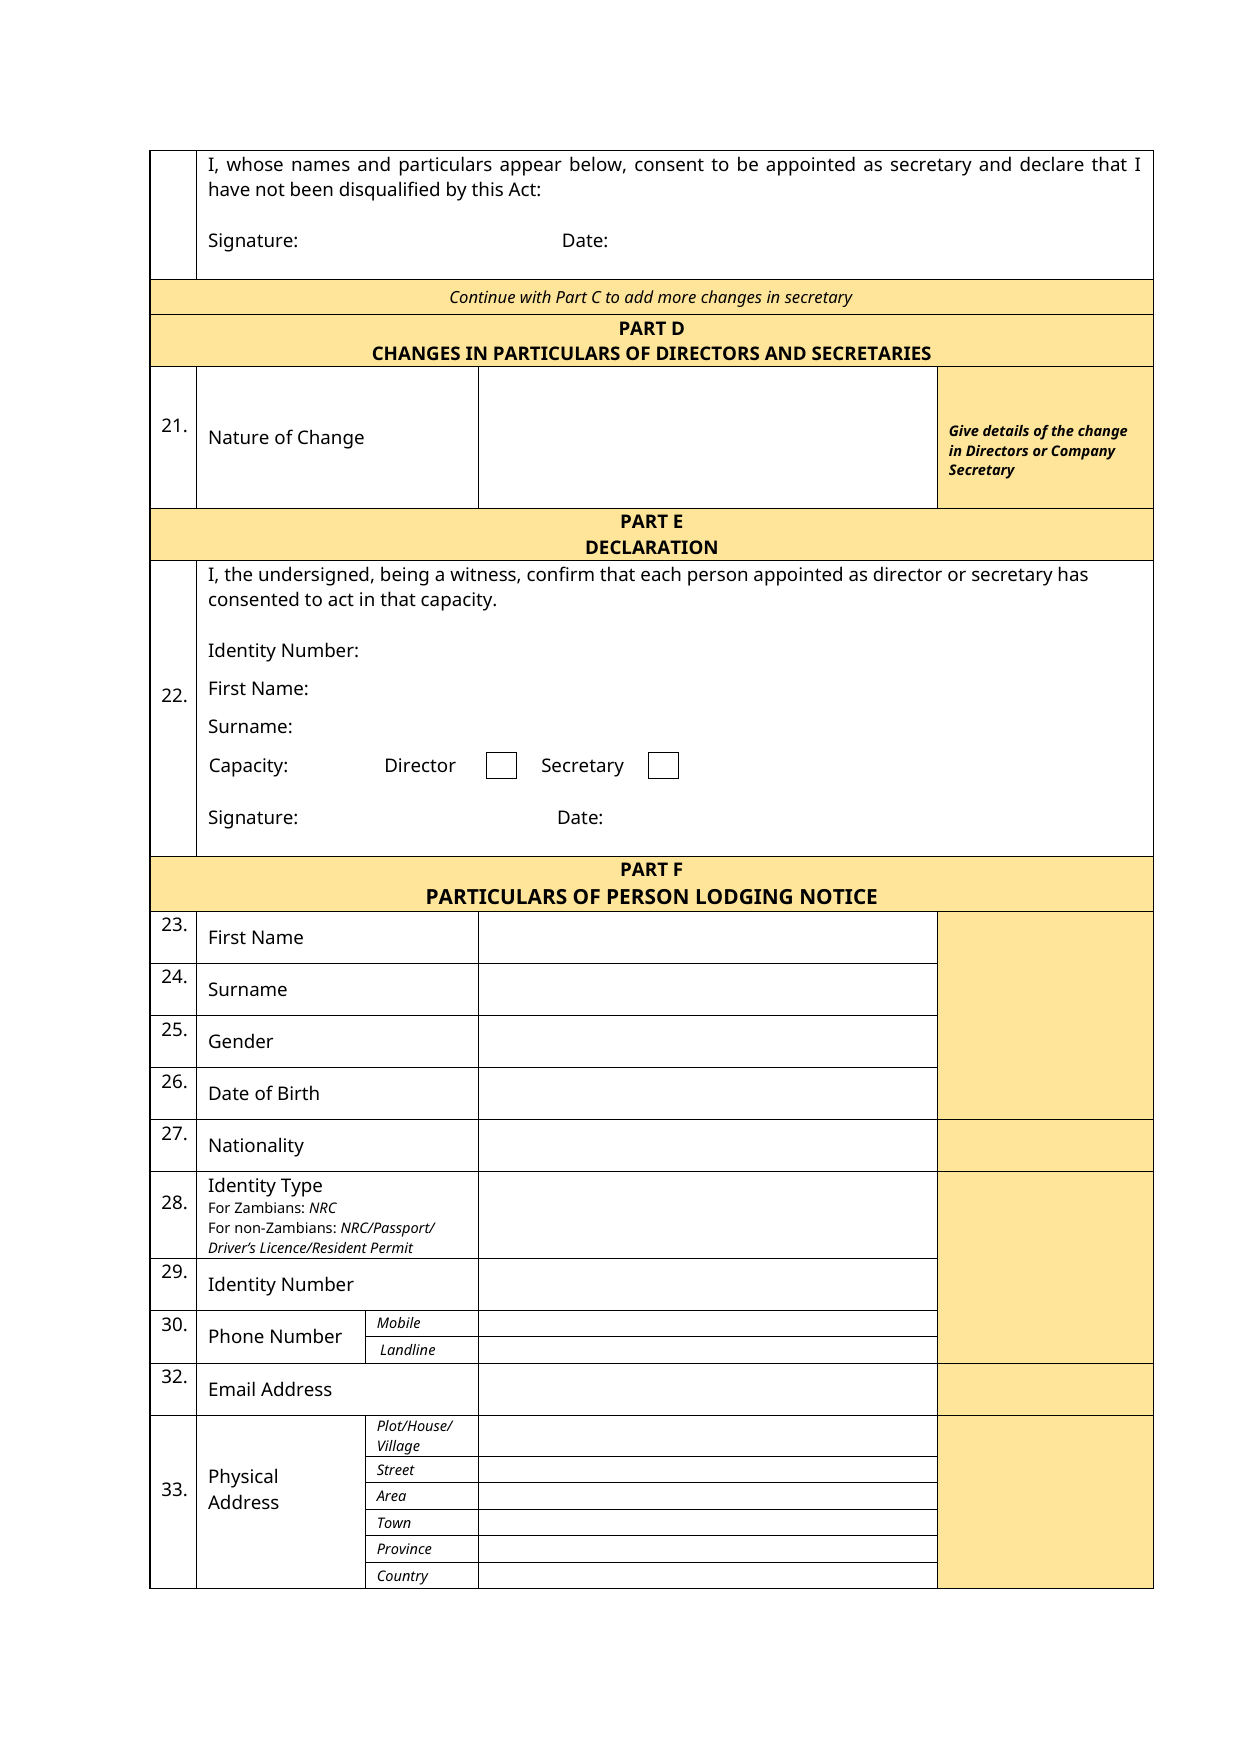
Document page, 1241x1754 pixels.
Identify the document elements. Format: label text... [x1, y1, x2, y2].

table_cell [938, 1172, 1153, 1363]
table_cell [479, 1536, 937, 1562]
table_cell Email Address [197, 1364, 478, 1415]
table_cell Landline [366, 1337, 478, 1363]
table_cell Physical Address [197, 1416, 365, 1588]
table_cell Continue with Part C to add more changes in secretary [151, 280, 1153, 314]
table_cell [938, 1364, 1153, 1415]
table_cell [479, 1311, 937, 1336]
table_cell [151, 1120, 196, 1171]
table_cell Nationality [197, 1120, 478, 1171]
table_cell [479, 367, 937, 508]
table_cell Date of Birth [197, 1068, 478, 1119]
table_cell [479, 1120, 937, 1171]
table_cell [479, 1337, 937, 1363]
table_cell [479, 964, 937, 1015]
table_cell Plot/House/ Village [366, 1416, 478, 1456]
table_cell [151, 912, 196, 963]
table_cell [479, 1172, 937, 1257]
table_cell [151, 1172, 196, 1257]
table_cell [938, 912, 1153, 1119]
table_cell First Name [197, 912, 478, 963]
table_cell [479, 1416, 937, 1456]
table_cell [479, 912, 937, 963]
table_cell [151, 151, 196, 279]
table_cell [151, 561, 196, 856]
table_cell Area [366, 1483, 478, 1509]
table_cell Gender [197, 1016, 478, 1067]
table_cell Nature of Change [197, 367, 478, 508]
table_cell [479, 1364, 937, 1415]
table_cell Street [366, 1457, 478, 1482]
table_cell Identity Number [197, 1259, 478, 1309]
table_cell [479, 1483, 937, 1509]
table_cell [938, 1120, 1153, 1171]
table_cell [151, 1259, 196, 1309]
table_cell [151, 1364, 196, 1415]
table_cell [151, 964, 196, 1015]
table_cell [479, 1259, 937, 1309]
table_cell [151, 1016, 196, 1067]
table_cell Phone Number [197, 1311, 365, 1363]
table_cell Identity Type For Zambians: NRC For non-Zambians: NRC/Passport/ Driver’s Licence/Resident Permit [197, 1172, 478, 1257]
table_cell Mobile [366, 1311, 478, 1336]
table_cell [151, 1416, 196, 1588]
table_cell I, the undersigned, being a witness, confirm that each person appointed as director or secretary has consented to act in that capacity. Identity Number: First Name: Surname: Signature: Date: [197, 561, 1153, 856]
table_cell [479, 1510, 937, 1535]
table_cell Province [366, 1536, 478, 1562]
table_cell [479, 1457, 937, 1482]
table_cell [479, 1016, 937, 1067]
table_cell [479, 1563, 937, 1588]
table_cell Country [366, 1563, 478, 1588]
table_cell [151, 1068, 196, 1119]
table_cell PART D CHANGES IN PARTICULARS OF DIRECTORS AND SECRETARIES [151, 315, 1153, 366]
table_cell [151, 367, 196, 508]
table_cell Surname [197, 964, 478, 1015]
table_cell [197, 151, 1153, 279]
table_cell [479, 1068, 937, 1119]
table_cell Give details of the change in Directors or Company Secretary [938, 367, 1153, 508]
table_cell [151, 1311, 196, 1363]
table_cell PART F PARTICULARS OF PERSON LODGING NOTICE [151, 857, 1153, 911]
table_cell [938, 1416, 1153, 1588]
table_cell PART E DECLARATION [151, 509, 1153, 560]
table_cell Town [366, 1510, 478, 1535]
